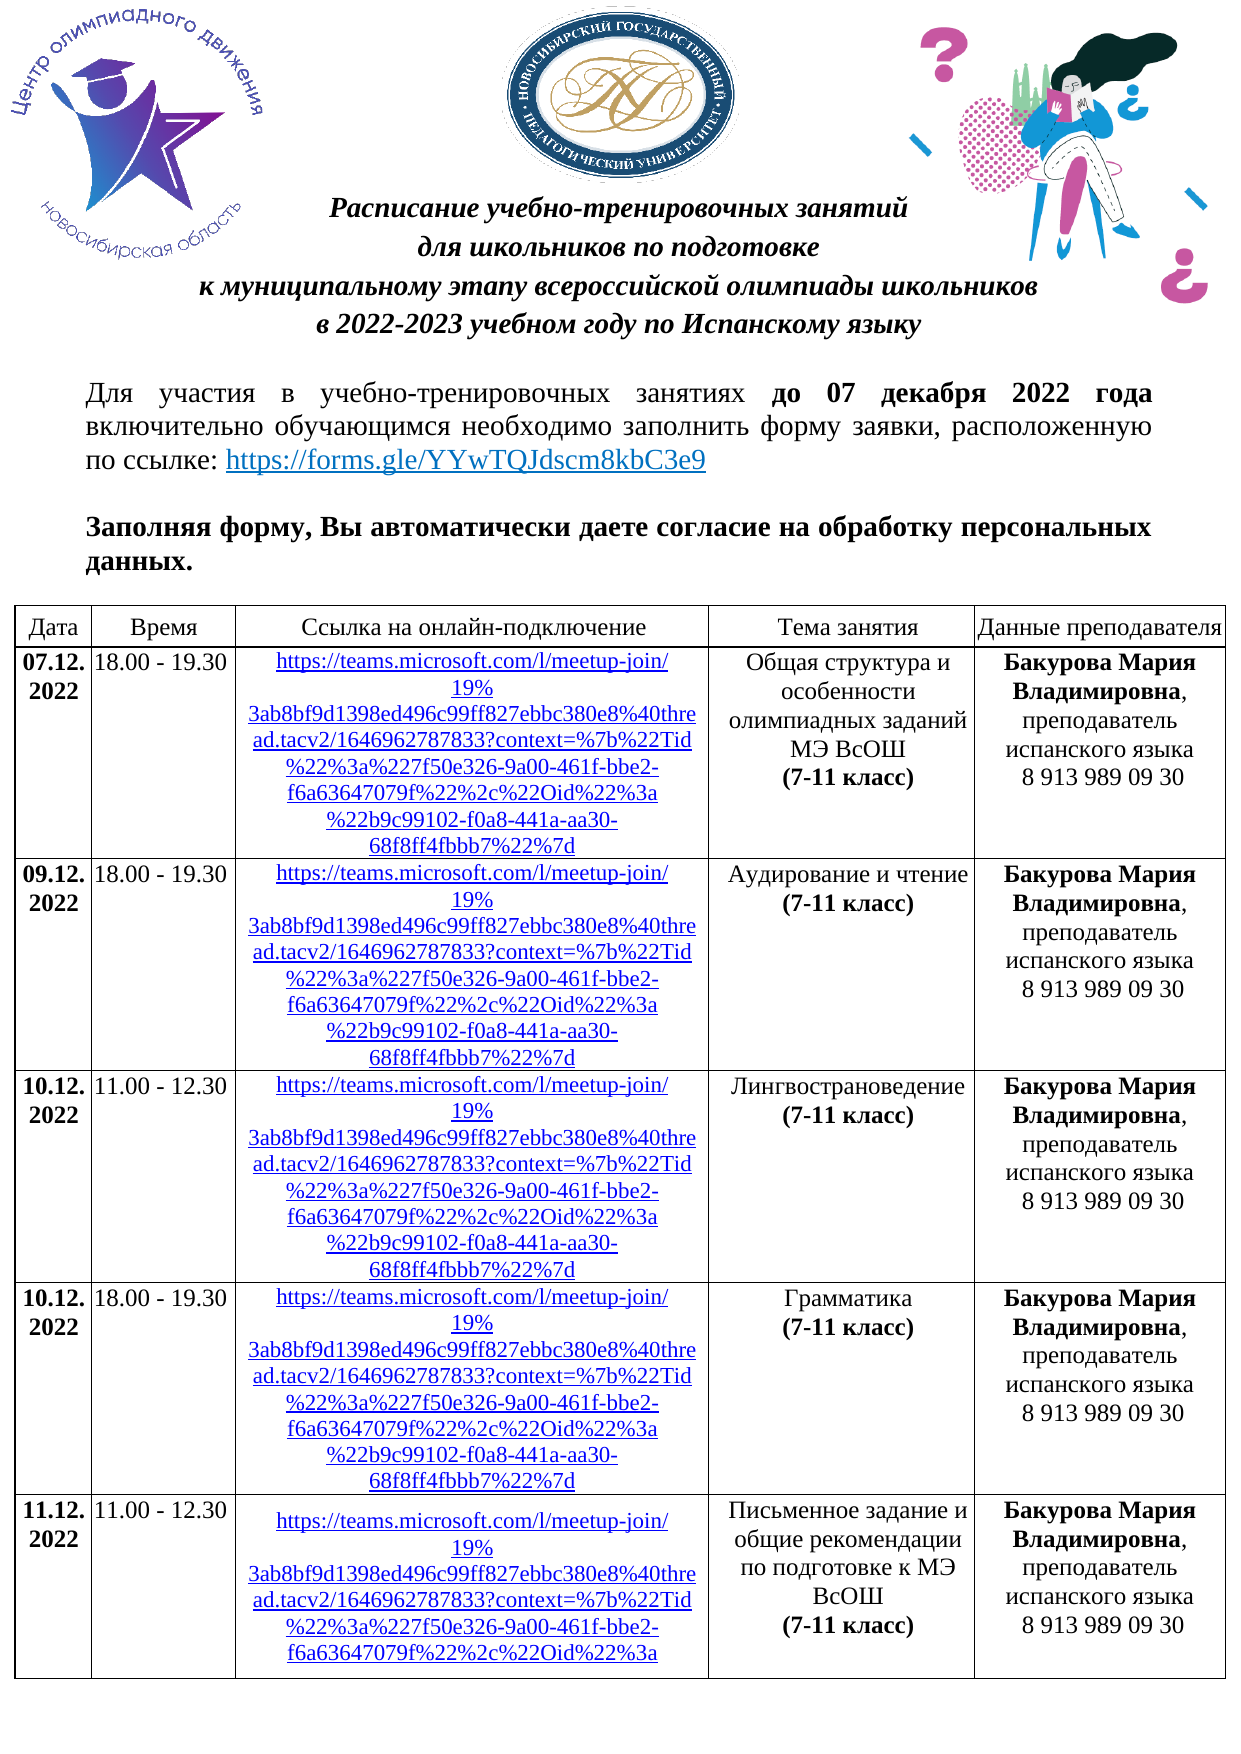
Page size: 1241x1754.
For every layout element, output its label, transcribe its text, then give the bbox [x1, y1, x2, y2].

text к муниципальному этапу всероссийской олимпиады школьников [75, 268, 1165, 301]
table_cell 18.00 - 19.30 [92, 648, 235, 858]
table_cell 11.00 - 12.30 [92, 1071, 235, 1282]
table_header Данные преподавателя [975, 606, 1225, 646]
text в 2022-2023 учебном году по Испанскому языку [75, 306, 1165, 340]
table_cell 09.12. 2022 [16, 859, 91, 1070]
table_header Тема занятия [709, 606, 974, 646]
table_cell Аудирование и чтение (7-11 класс) [709, 859, 974, 1070]
table_cell Бакурова Мария Владимировна, преподаватель испанского языка 8 913 989 09 30 [975, 648, 1225, 858]
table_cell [975, 1495, 1225, 1678]
table_cell Бакурова Мария Владимировна, преподаватель испанского языка 8 913 989 09 30 [975, 859, 1225, 1070]
text Заполняя форму, Вы автоматически даете согласие на обработку персональных данных. [85, 509, 1153, 576]
table_header Дата [16, 606, 91, 646]
table_header Время [92, 606, 235, 646]
table_cell 11.00 - 12.30 [92, 1495, 235, 1678]
table_header Ссылка на онлайн-подключение [236, 606, 708, 646]
picture [898, 3, 1235, 314]
picture [500, 4, 740, 185]
table_cell 11.12. 2022 [16, 1495, 91, 1678]
text для школьников по подготовке [75, 229, 1165, 263]
table_cell 07.12. 2022 [16, 648, 91, 858]
table_cell Лингвострановедение (7-11 класс) [709, 1071, 974, 1282]
text Расписание учебно-тренировочных занятий [75, 191, 1165, 224]
table_cell Бакурова Мария Владимировна, преподаватель испанского языка 8 913 989 09 30 [975, 1071, 1225, 1282]
table_cell Бакурова Мария Владимировна, преподаватель испанского языка 8 913 989 09 30 [975, 1283, 1225, 1494]
table_cell 10.12. 2022 [16, 1283, 91, 1494]
table_cell 18.00 - 19.30 [92, 859, 235, 1070]
table_cell Грамматика (7-11 класс) [709, 1283, 974, 1494]
table_cell 18.00 - 19.30 [92, 1283, 235, 1494]
table_cell 10.12. 2022 [16, 1071, 91, 1282]
text Для участия в учебно-тренировочных занятиях до 07 декабря 2022 года включительно обучающимся необходимо заполнить форму заявки, расположенную по ссылке: https://forms.gle/YYwTQJdscm8kbC3e9 [85, 375, 1153, 476]
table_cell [236, 1495, 708, 1678]
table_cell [709, 1495, 974, 1678]
picture [11, 9, 263, 260]
table_cell Общая структура и особенности олимпиадных заданий МЭ ВсОШ (7-11 класс) [709, 648, 974, 858]
